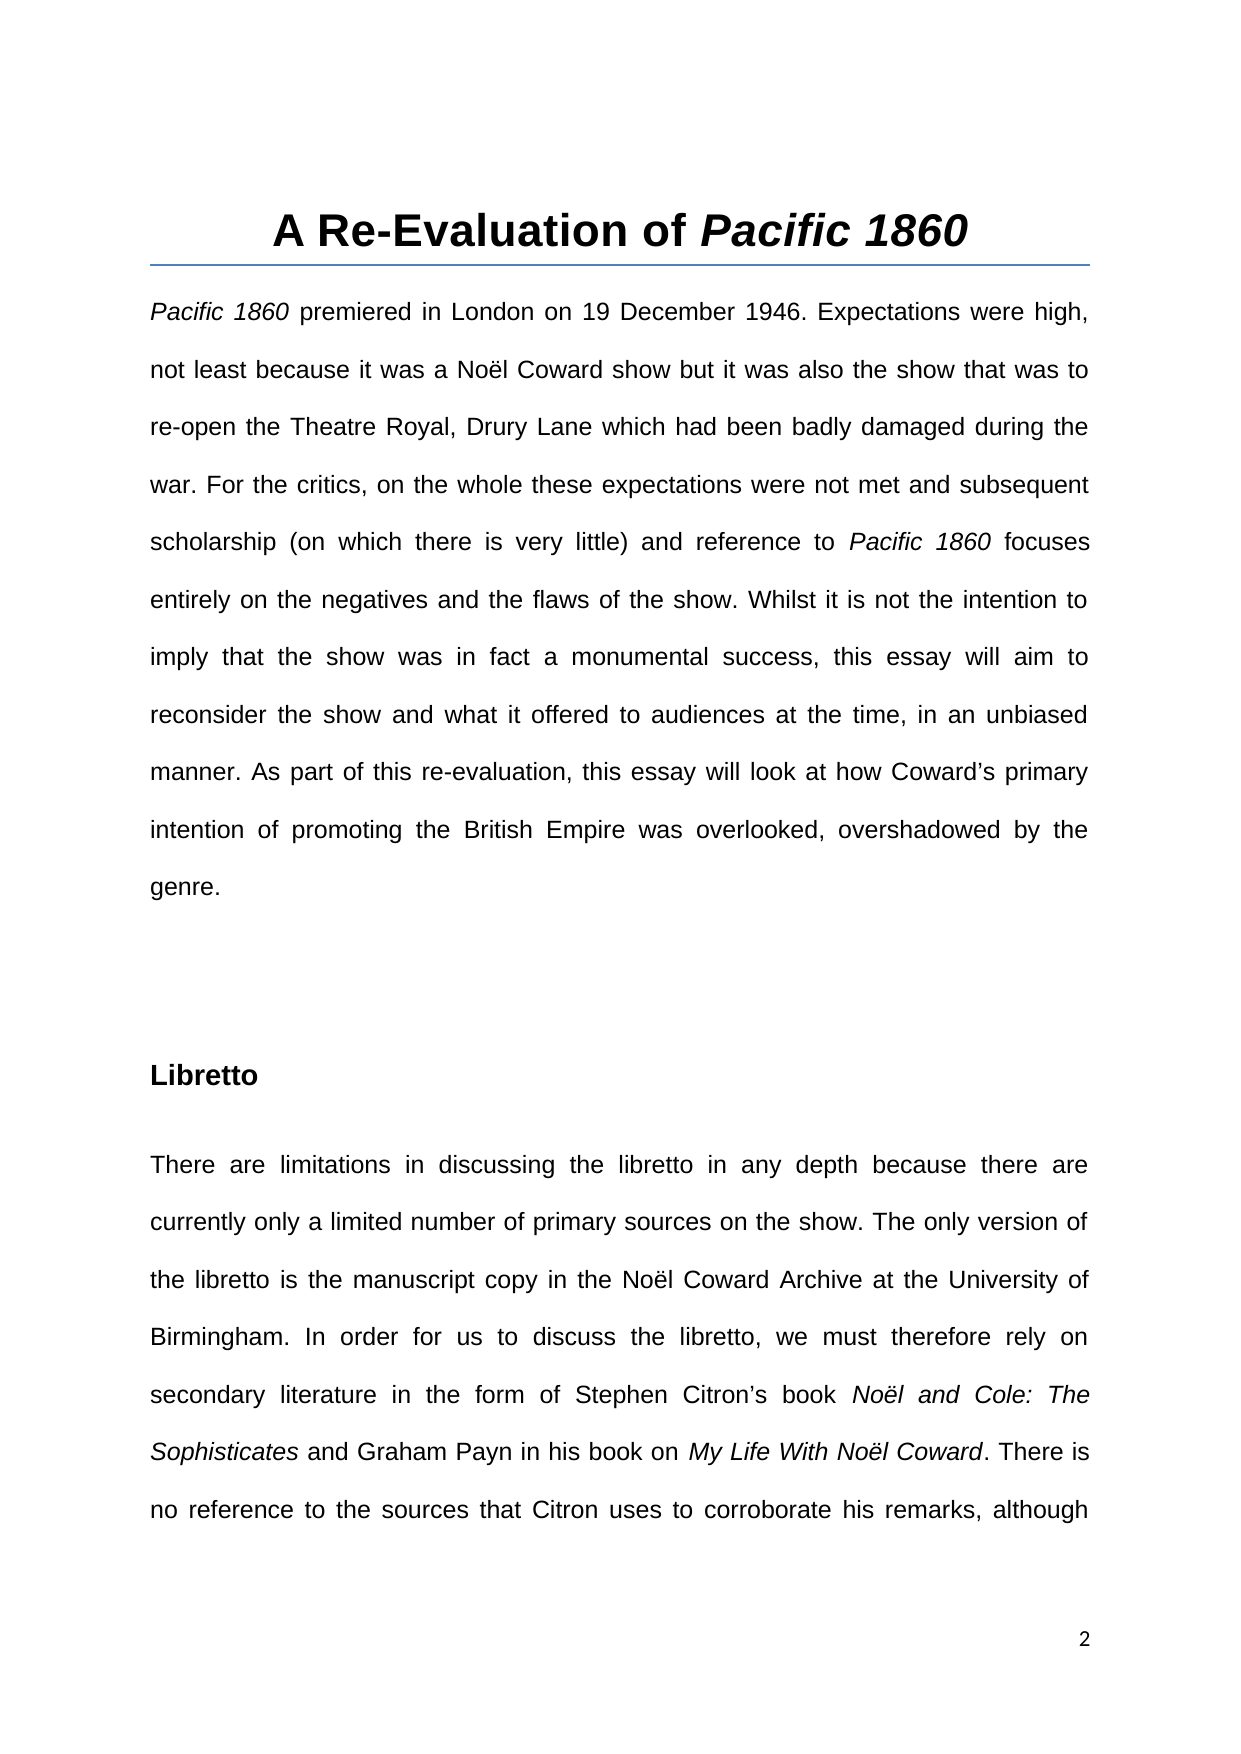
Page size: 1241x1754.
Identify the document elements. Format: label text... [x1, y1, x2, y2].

text Pacific 1860 premiered in London on 19 December 1946. Expectations were high, not least because it was a Noël Coward show but it was also the show that was to re-open the Theatre Royal, Drury Lane which had been badly damaged during the war. For the critics, on the whole these expectations were not met and subsequent scholarship (on which there is very little) and reference to Pacific 1860 focuses entirely on the negatives and the flaws of the show. Whilst it is not the intention to imply that the show was in fact a monumental success, this essay will aim to reconsider the show and what it offered to audiences at the time, in an unbiased manner. As part of this re-evaluation, this essay will look at how Coward’s primary intention of promoting the British Empire was overlooked, overshadowed by the genre. [150, 297, 1090, 901]
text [150, 1150, 1090, 1523]
subtitle Libretto [150, 1058, 1090, 1092]
title A Re-Evaluation of Pacific 1860 [150, 203, 1090, 264]
